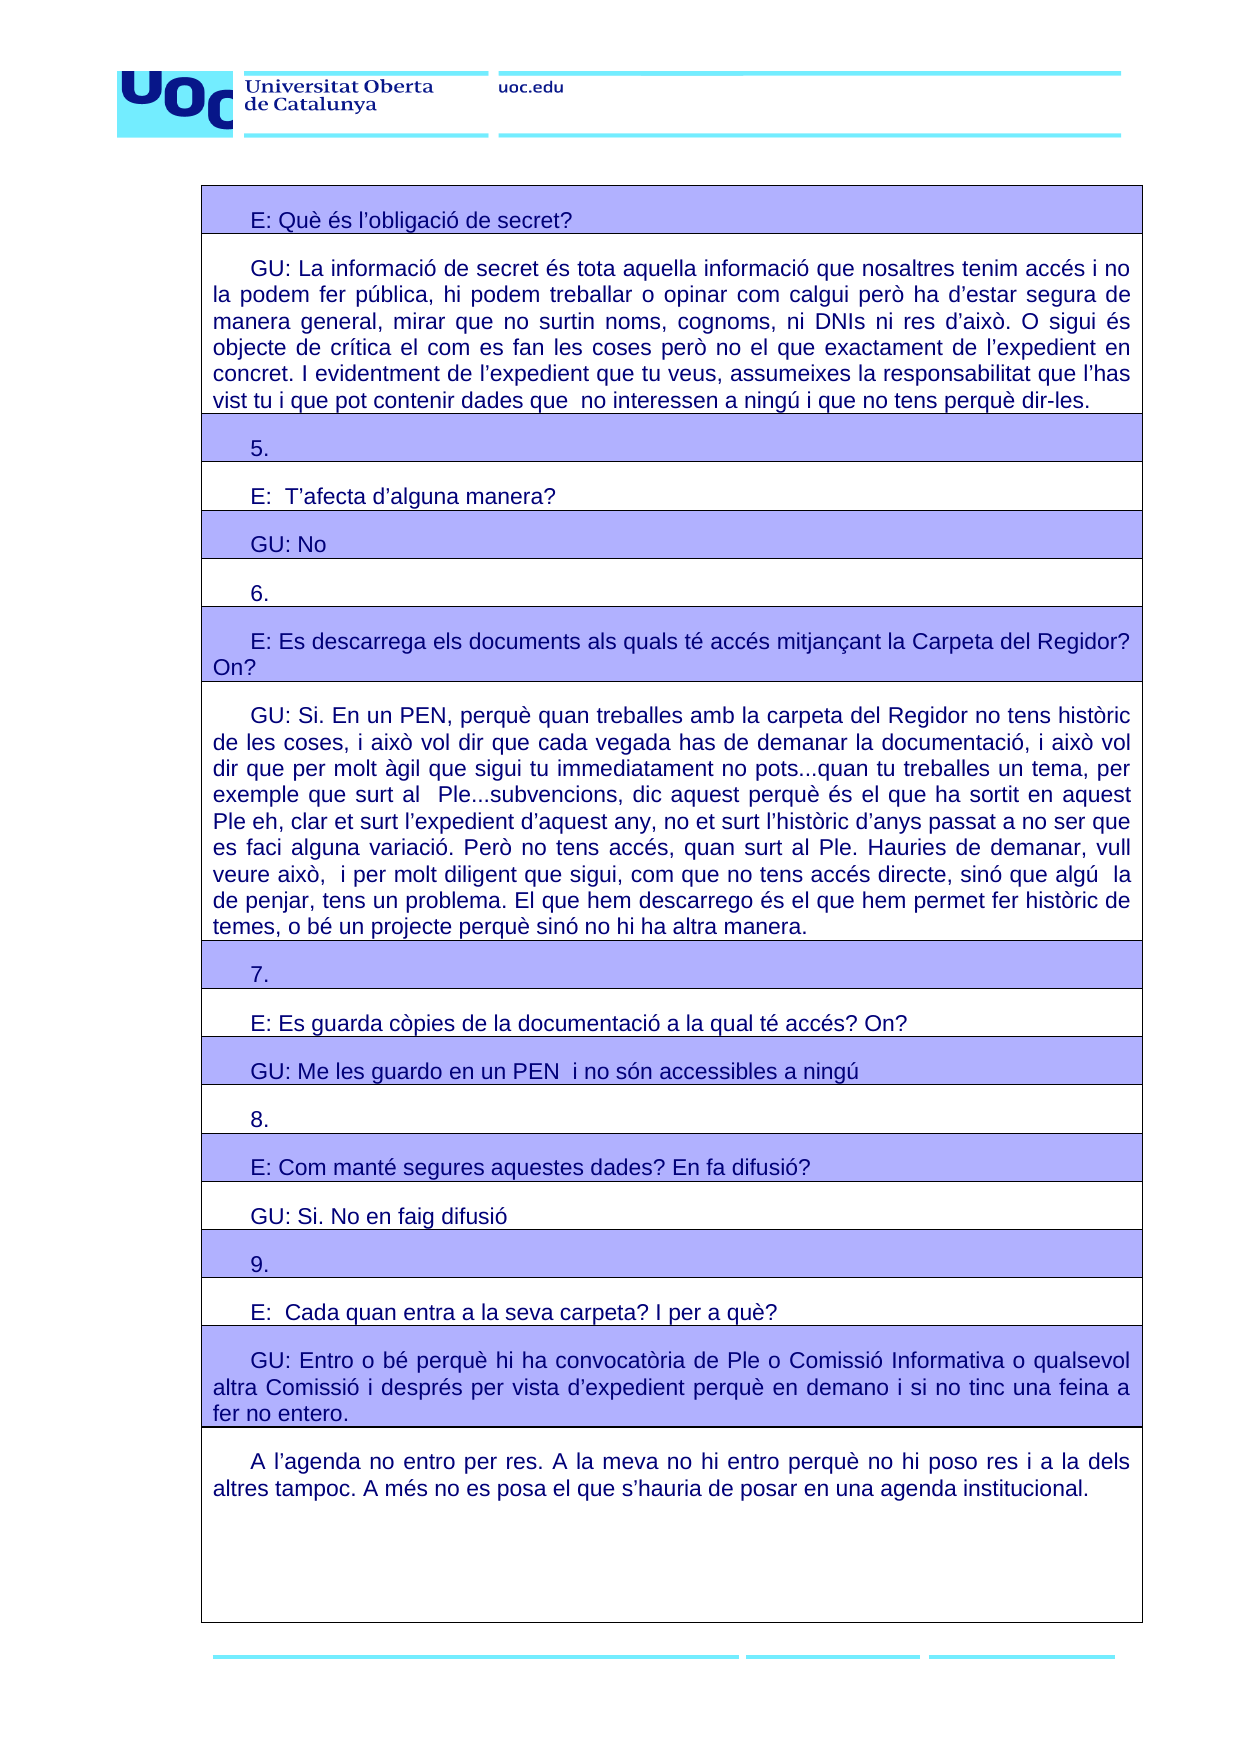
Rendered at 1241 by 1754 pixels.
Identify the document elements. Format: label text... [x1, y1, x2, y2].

table_cell 7. [202, 941, 1142, 988]
picture [117, 71, 1122, 141]
table_cell E: Cada quan entra a la seva carpeta? I per a què? [202, 1278, 1142, 1325]
table_cell GU: Si. No en faig difusió [202, 1182, 1142, 1229]
table_cell E: Com manté segures aquestes dades? En fa difusió? [202, 1134, 1142, 1181]
table_cell GU: Entro o bé perquè hi ha convocatòria de Ple o Comissió Informativa o qualsevol altra Comissió i després per vista d’expedient perquè en demano i si no tinc una feina a fer no entero. [202, 1326, 1142, 1426]
table_cell 8. [202, 1085, 1142, 1132]
table_cell 9. [202, 1230, 1142, 1277]
table_cell 6. [202, 559, 1142, 606]
table_cell 5. [202, 414, 1142, 461]
table_cell E: Es descarrega els documents als quals té accés mitjançant la Carpeta del Regidor? On? [202, 607, 1142, 681]
table_cell E: Què és l’obligació de secret? [202, 186, 1142, 233]
table_cell GU: Si. En un PEN, perquè quan treballes amb la carpeta del Regidor no tens històric de les coses, i això vol dir que cada vegada has de demanar la documentació, i això vol dir que per molt àgil que sigui tu immediatament no pots...quan tu treballes un tema, per exemple que surt al Ple...subvencions, dic aquest perquè és el que ha sortit en aquest Ple eh, clar et surt l’expedient d’aquest any, no et surt l’històric d’anys passat a no ser que es faci alguna variació. Però no tens accés, quan surt al Ple. Hauries de demanar, vull veure això, i per molt diligent que sigui, com que no tens accés directe, sinó que algú la de penjar, tens un problema. El que hem descarrego és el que hem permet fer històric de temes, o bé un projecte perquè sinó no hi ha altra manera. [202, 682, 1142, 939]
table_cell GU: La informació de secret és tota aquella informació que nosaltres tenim accés i no la podem fer pública, hi podem treballar o opinar com calgui però ha d’estar segura de manera general, mirar que no surtin noms, cognoms, ni DNIs ni res d’això. O sigui és objecte de crítica el com es fan les coses però no el que exactament de l’expedient en concret. I evidentment de l’expedient que tu veus, assumeixes la responsabilitat que l’has vist tu i que pot contenir dades que no interessen a ningú i que no tens perquè dir-les. [202, 234, 1142, 413]
table_cell E: Es guarda còpies de la documentació a la qual té accés? On? [202, 989, 1142, 1036]
table_cell E: T’afecta d’alguna manera? [202, 462, 1142, 509]
table_cell GU: Me les guardo en un PEN i no són accessibles a ningú [202, 1037, 1142, 1084]
table_cell GU: No [202, 511, 1142, 558]
